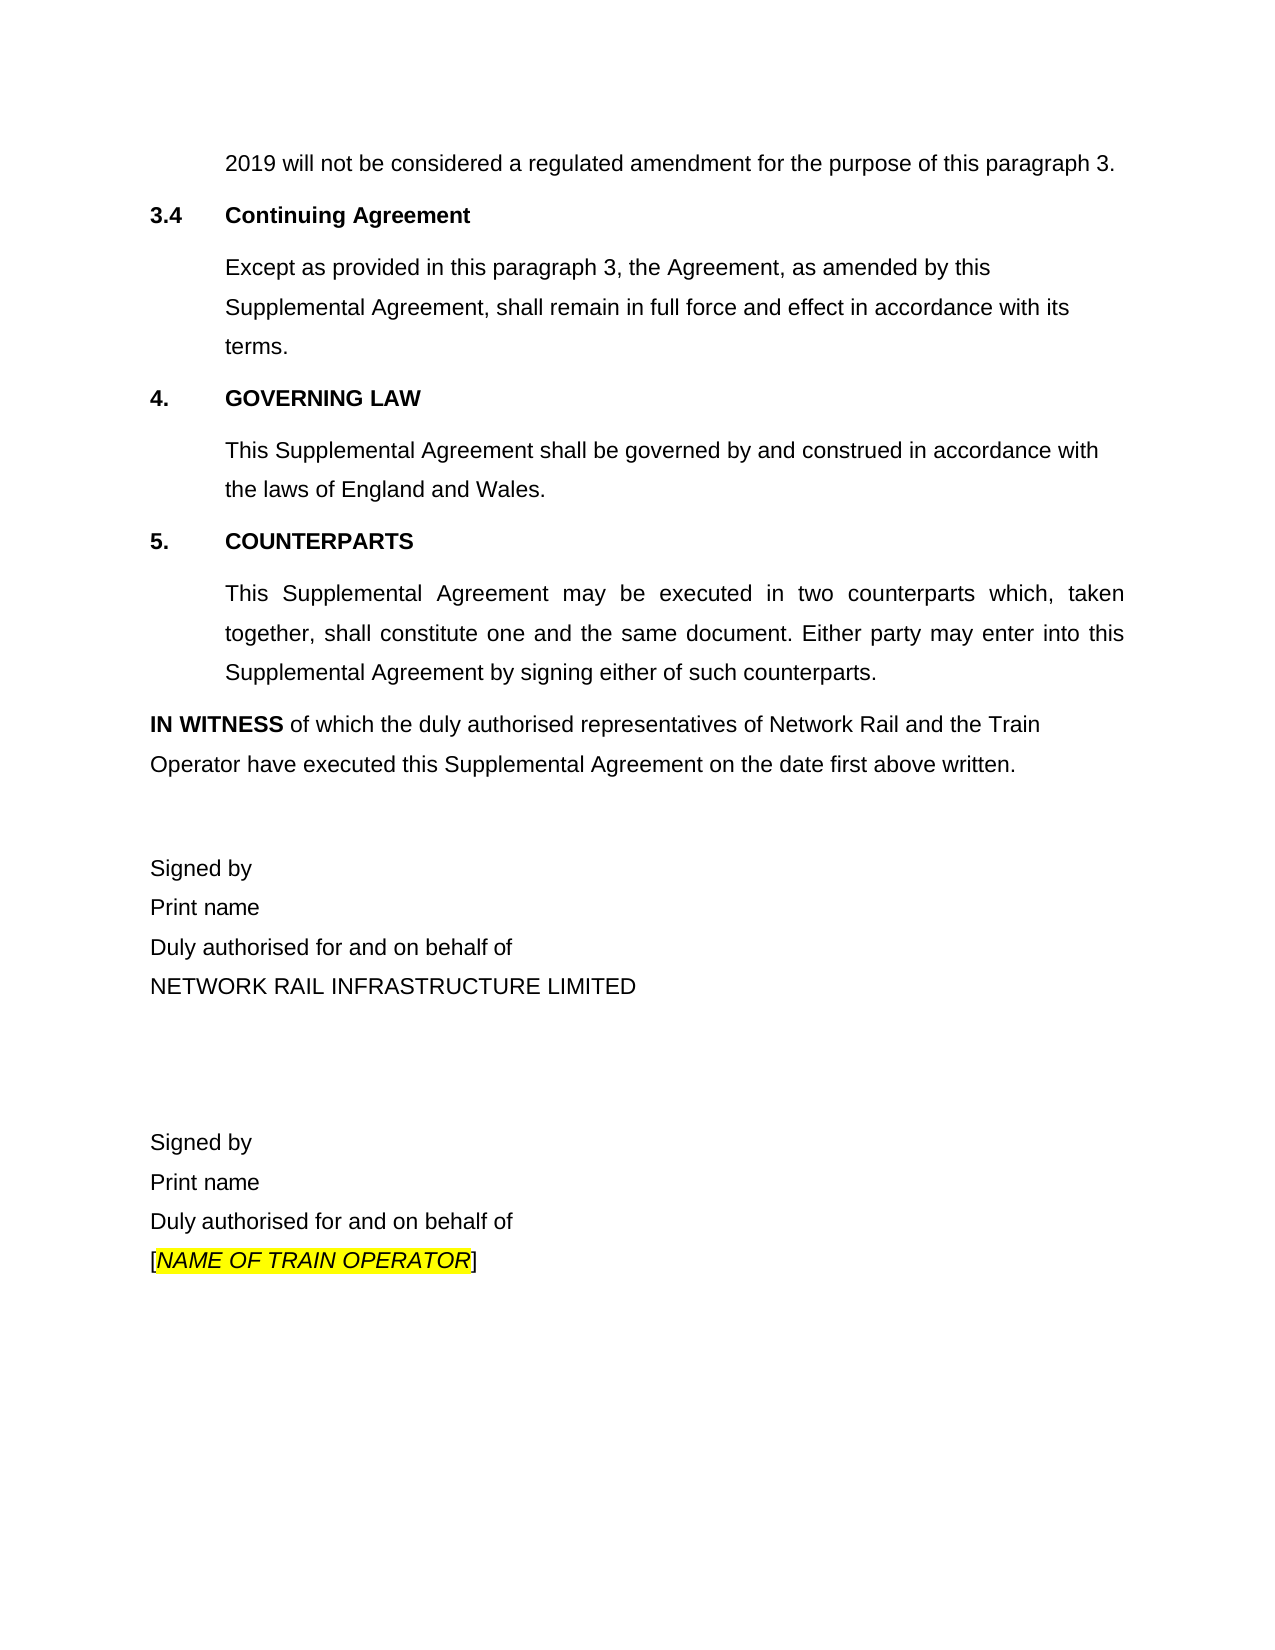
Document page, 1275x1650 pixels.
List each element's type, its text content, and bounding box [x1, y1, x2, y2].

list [150, 150, 1125, 176]
list GOVERNING LAW [150, 385, 1125, 411]
text Except as provided in this paragraph 3, the Agreement, as amended by this Supplemental Agreement, shall remain in full force and effect in accordance with its terms. [225, 254, 1125, 359]
text Signed by Print name Duly authorised for and on behalf of [NAME OF TRAIN OPERATOR] [150, 1129, 1125, 1274]
text Signed by Print name Duly authorised for and on behalf of NETWORK RAIL INFRASTRUCTURE LIMITED [150, 855, 1125, 999]
text This Supplemental Agreement shall be governed by and construed in accordance with the laws of England and Wales. [225, 437, 1125, 503]
list Continuing Agreement [150, 202, 1125, 228]
text This Supplemental Agreement may be executed in two counterparts which, taken together, shall constitute one and the same document. Either party may enter into this Supplemental Agreement by signing either of such counterparts. [225, 580, 1125, 686]
text IN WITNESS of which the duly authorised representatives of Network Rail and the Train Operator have executed this Supplemental Agreement on the date first above written. [150, 711, 1125, 777]
list COUNTERPARTS [150, 528, 1125, 555]
